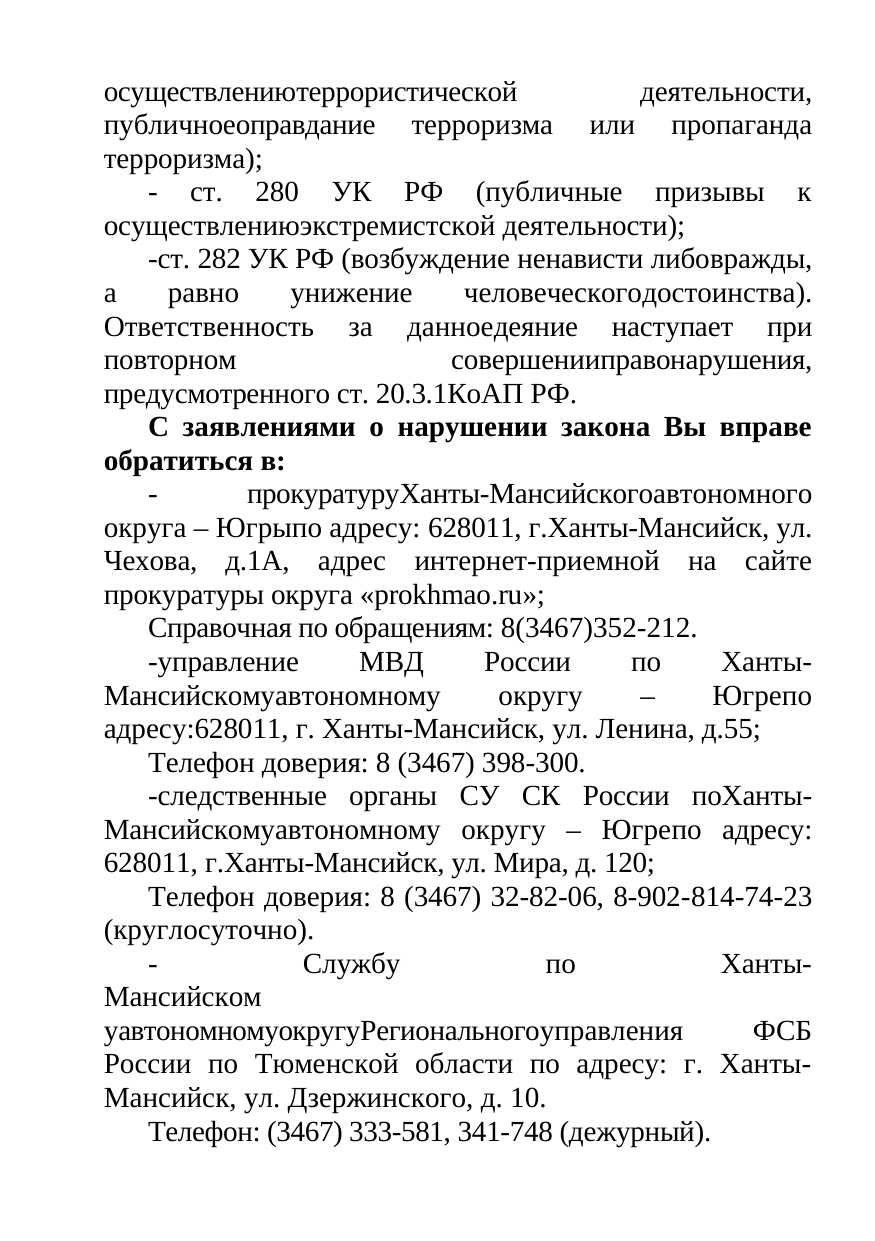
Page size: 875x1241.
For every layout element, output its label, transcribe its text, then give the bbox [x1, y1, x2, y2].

text - прокуратуруХанты-Мансийскогоавтономного округа – Югрыпо адресу: 628011, г.Ханты-Мансийск, ул. Чехова, д.1А, адрес интернет-приемной на сайте прокуратуры округа «prokhmao.ru»; [103, 476, 812, 611]
text Телефон доверия: 8 (3467) 32-82-06, 8-902-814-74-23 (круглосуточно). [103, 879, 812, 946]
text - ст. 280 УК РФ (публичные призывы к осуществлениюэкстремистской деятельности); [103, 174, 812, 242]
text Телефон: (3467) 333-581, 341-748 (дежурный). [103, 1114, 812, 1147]
text -ст. 282 УК РФ (возбуждение ненависти либовражды, а равно унижение человеческогодостоинства). Ответственность за данноедеяние наступает при повторном совершенииправонарушения, предусмотренного ст. 20.3.1КоАП РФ. [103, 242, 812, 409]
text С заявлениями о нарушении закона Вы вправе обратиться в: [103, 409, 812, 476]
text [103, 74, 812, 174]
text Телефон доверия: 8 (3467) 398-300. [103, 745, 812, 778]
text - Службу по Ханты-МансийскомуавтономномуокругуРегиональногоуправления ФСБ России по Тюменской области по адресу: г. Ханты-Мансийск, ул. Дзержинского, д. 10. [103, 946, 812, 1114]
text -следственные органы СУ СК России поХанты-Мансийскомуавтономному округу – Югрепо адресу: 628011, г.Ханты-Мансийск, ул. Мира, д. 120; [103, 778, 812, 879]
text -управление МВД России по Ханты-Мансийскомуавтономному округу – Югрепо адресу:628011, г. Ханты-Мансийск, ул. Ленина, д.55; [103, 644, 812, 745]
text Справочная по обращениям: 8(3467)352-212. [103, 611, 812, 644]
